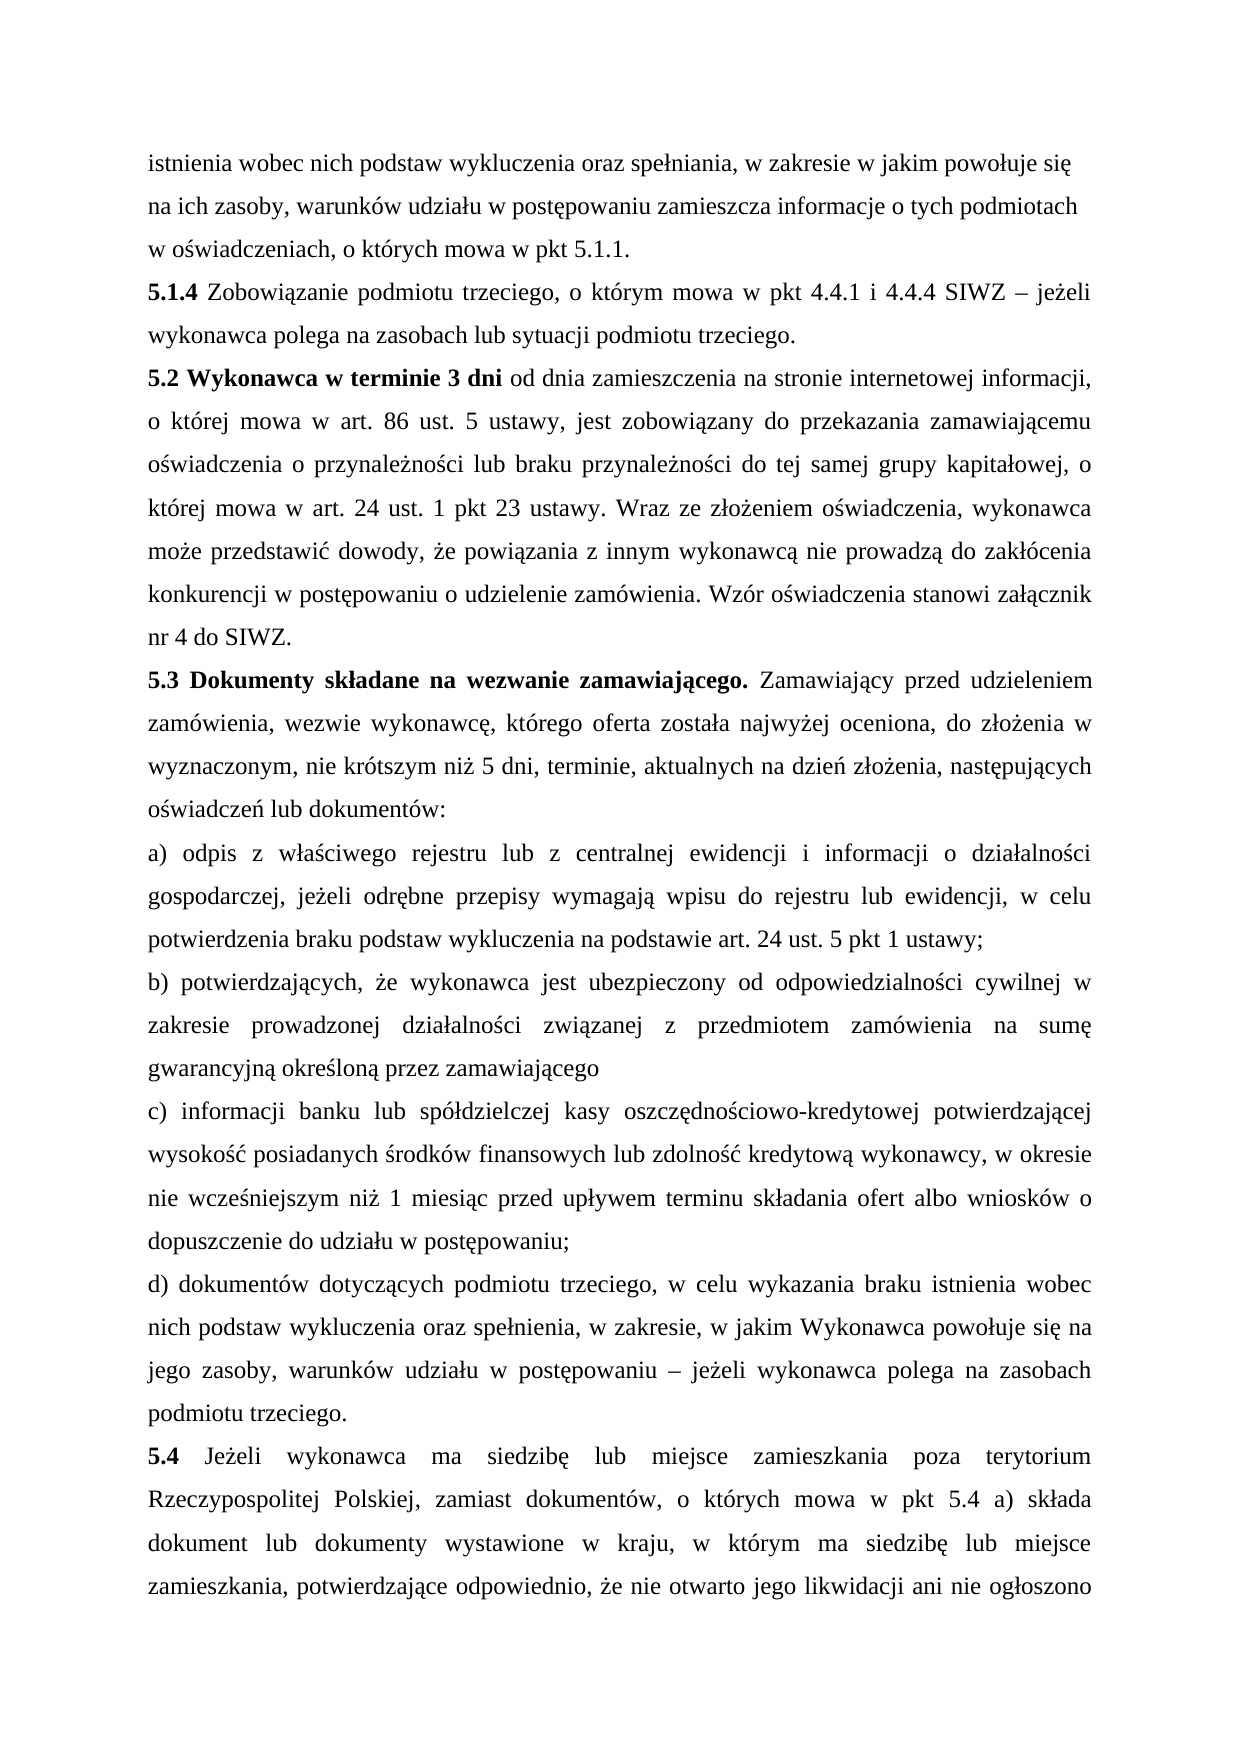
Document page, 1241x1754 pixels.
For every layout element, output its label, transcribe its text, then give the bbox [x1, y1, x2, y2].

text 5.1.4 Zobowiązanie podmiotu trzeciego, o którym mowa w pkt 4.4.1 i 4.4.4 SIWZ – jeżeli wykonawca polega na zasobach lub sytuacji podmiotu trzeciego. [148, 277, 1093, 349]
text na ich zasoby, warunków udziału w postępowaniu zamieszcza informacje o tych podmiotach [148, 191, 1093, 219]
text b) potwierdzających, że wykonawca jest ubezpieczony od odpowiedzialności cywilnej w zakresie prowadzonej działalności związanej z przedmiotem zamówienia na sumę gwarancyjną określoną przez zamawiającego [148, 967, 1093, 1082]
text d) dokumentów dotyczących podmiotu trzeciego, w celu wykazania braku istnienia wobec nich podstaw wykluczenia oraz spełnienia, w zakresie, w jakim Wykonawca powołuje się na jego zasoby, warunków udziału w postępowaniu – jeżeli wykonawca polega na zasobach podmiotu trzeciego. [148, 1269, 1093, 1427]
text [148, 1441, 1093, 1599]
text 5.3 Dokumenty składane na wezwanie zamawiającego. Zamawiający przed udzieleniem zamówienia, wezwie wykonawcę, którego oferta została najwyżej oceniona, do złożenia w wyznaczonym, nie krótszym niż 5 dni, terminie, aktualnych na dzień złożenia, następujących oświadczeń lub dokumentów: [148, 665, 1093, 823]
text istnienia wobec nich podstaw wykluczenia oraz spełniania, w zakresie w jakim powołuje się [148, 148, 1093, 176]
text a) odpis z właściwego rejestru lub z centralnej ewidencji i informacji o działalności gospodarczej, jeżeli odrębne przepisy wymagają wpisu do rejestru lub ewidencji, w celu potwierdzenia braku podstaw wykluczenia na podstawie art. 24 ust. 5 pkt 1 ustawy; [148, 838, 1093, 953]
text 5.2 Wykonawca w terminie 3 dni od dnia zamieszczenia na stronie internetowej informacji, o której mowa w art. 86 ust. 5 ustawy, jest zobowiązany do przekazania zamawiającemu oświadczenia o przynależności lub braku przynależności do tej samej grupy kapitałowej, o której mowa w art. 24 ust. 1 pkt 23 ustawy. Wraz ze złożeniem oświadczenia, wykonawca może przedstawić dowody, że powiązania z innym wykonawcą nie prowadzą do zakłócenia konkurencji w postępowaniu o udzielenie zamówienia. Wzór oświadczenia stanowi załącznik nr 4 do SIWZ. [148, 363, 1093, 651]
text c) informacji banku lub spółdzielczej kasy oszczędnościowo-kredytowej potwierdzającej wysokość posiadanych środków finansowych lub zdolność kredytową wykonawcy, w okresie nie wcześniejszym niż 1 miesiąc przed upływem terminu składania ofert albo wniosków o dopuszczenie do udziału w postępowaniu; [148, 1096, 1093, 1254]
text w oświadczeniach, o których mowa w pkt 5.1.1. [148, 234, 1093, 263]
